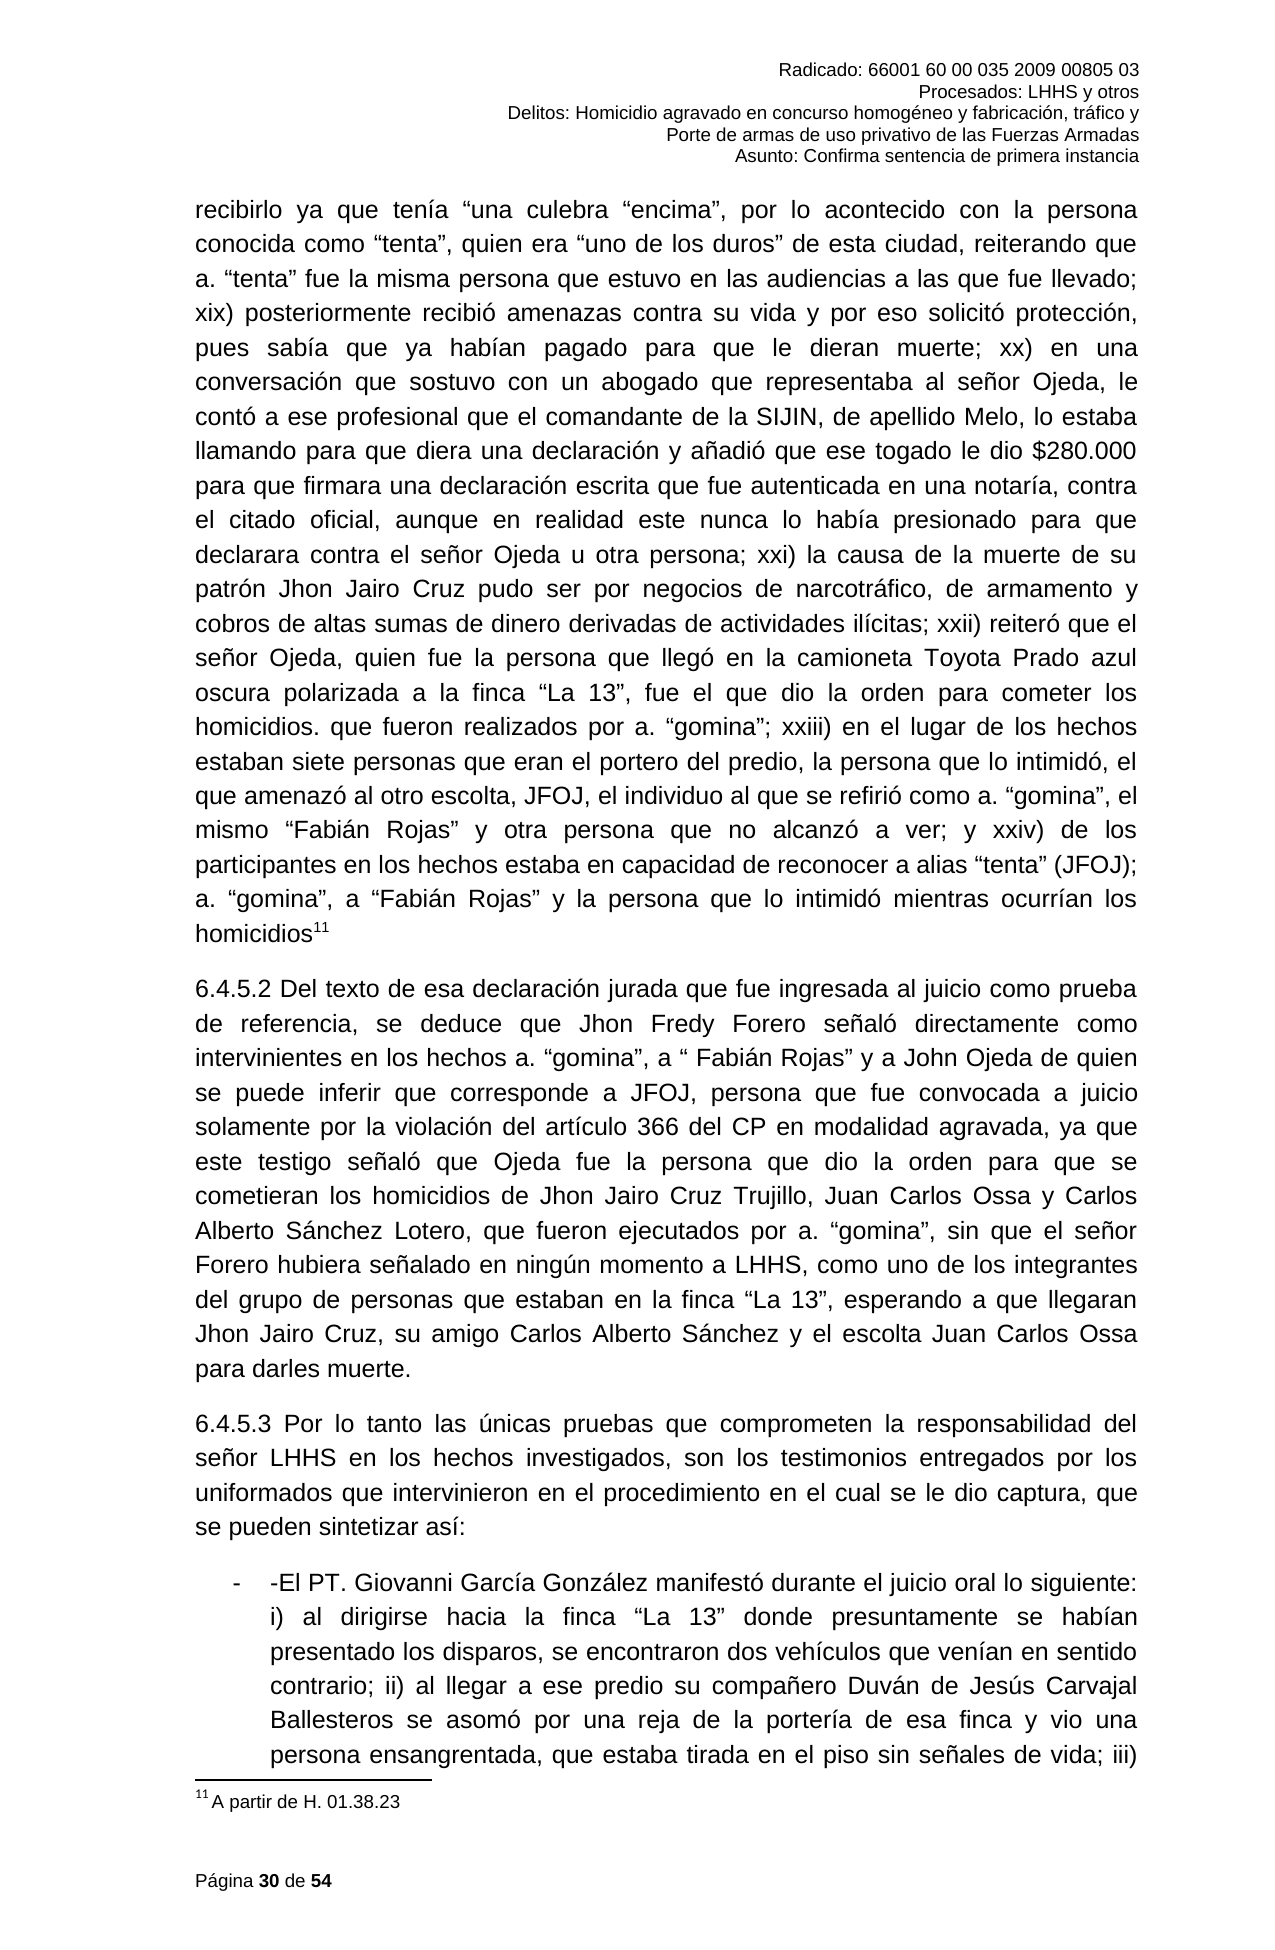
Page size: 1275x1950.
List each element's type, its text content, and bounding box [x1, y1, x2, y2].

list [232, 1568, 1139, 1769]
text 6.4.5.2 Del texto de esa declaración jurada que fue ingresada al juicio como prueba de referencia, se deduce que Jhon Fredy Forero señaló directamente como intervinientes en los hechos a. “gomina”, a “ Fabián Rojas” y a John Ojeda de quien se puede inferir que corresponde a JFOJ, persona que fue convocada a juicio solamente por la violación del artículo 366 del CP en modalidad agravada, ya que este testigo señaló que Ojeda fue la persona que dio la orden para que se cometieran los homicidios de Jhon Jairo Cruz Trujillo, Juan Carlos Ossa y Carlos Alberto Sánchez Lotero, que fueron ejecutados por a. “gomina”, sin que el señor Forero hubiera señalado en ningún momento a LHHS, como uno de los integrantes del grupo de personas que estaban en la finca “La 13”, esperando a que llegaran Jhon Jairo Cruz, su amigo Carlos Alberto Sánchez y el escolta Juan Carlos Ossa para darles muerte. [195, 974, 1139, 1382]
text 6.4.5.3 Por lo tanto las únicas pruebas que comprometen la responsabilidad del señor LHHS en los hechos investigados, son los testimonios entregados por los uniformados que intervinieron en el procedimiento en el cual se le dio captura, que se pueden sintetizar así: [195, 1409, 1139, 1541]
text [195, 195, 1139, 948]
